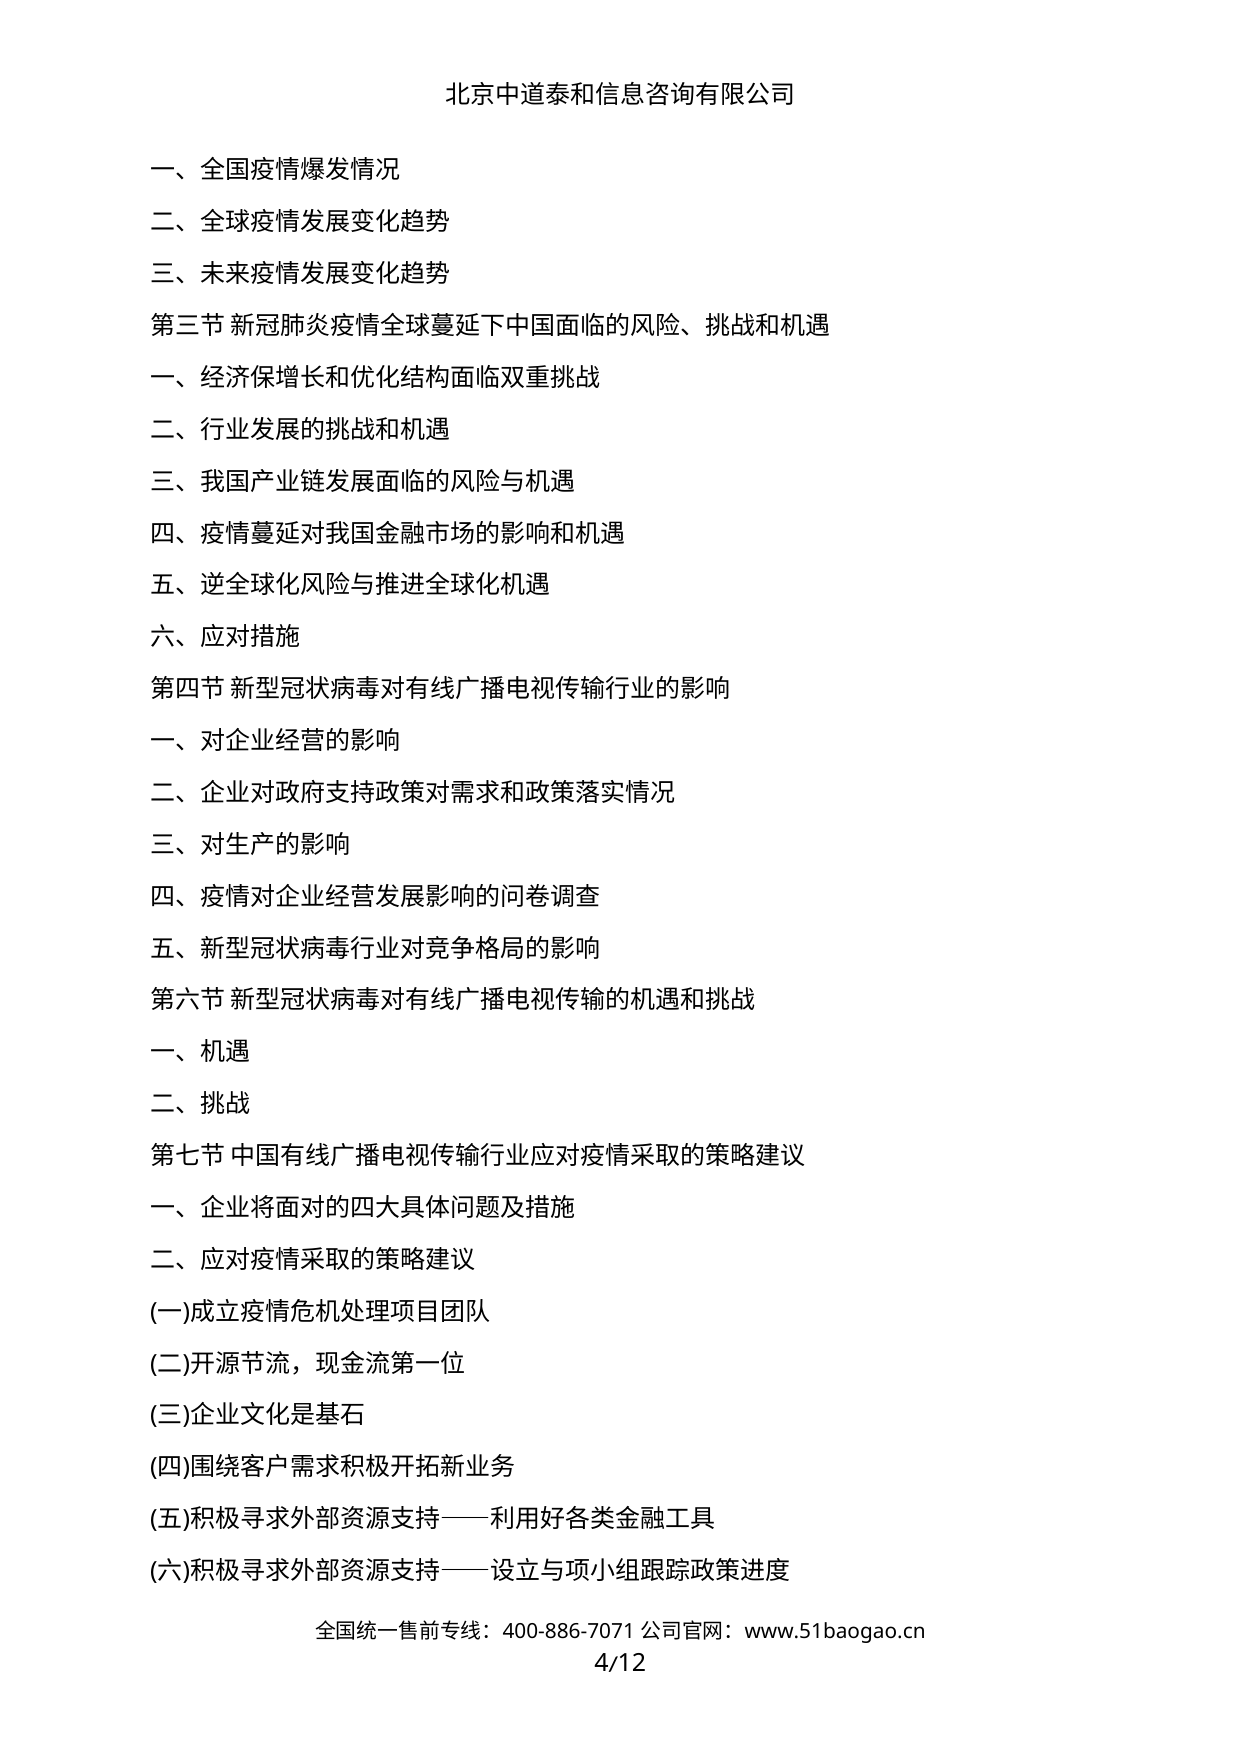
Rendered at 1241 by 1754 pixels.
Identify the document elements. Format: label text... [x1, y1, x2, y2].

text 一、经济保增长和优化结构面临双重挑战 [150, 357, 1090, 394]
text (六)积极寻求外部资源支持——设立与项小组跟踪政策进度 [150, 1551, 1090, 1587]
text 三、对生产的影响 [150, 824, 1090, 861]
text 一、对企业经营的影响 [150, 721, 1090, 757]
text (五)积极寻求外部资源支持——利用好各类金融工具 [150, 1499, 1090, 1535]
text 二、挑战 [150, 1084, 1090, 1120]
text 一、全国疫情爆发情况 [150, 150, 1090, 186]
text 二、企业对政府支持政策对需求和政策落实情况 [150, 772, 1090, 809]
text (四)围绕客户需求积极开拓新业务 [150, 1447, 1090, 1483]
text 三、未来疫情发展变化趋势 [150, 254, 1090, 290]
text 一、机遇 [150, 1032, 1090, 1068]
text 三、我国产业链发展面临的风险与机遇 [150, 461, 1090, 497]
text (三)企业文化是基石 [150, 1395, 1090, 1431]
text 二、应对疫情采取的策略建议 [150, 1239, 1090, 1276]
text (一)成立疫情危机处理项目团队 [150, 1291, 1090, 1327]
text 二、行业发展的挑战和机遇 [150, 409, 1090, 446]
text 二、全球疫情发展变化趋势 [150, 202, 1090, 238]
text 四、疫情对企业经营发展影响的问卷调查 [150, 876, 1090, 912]
text 第七节 中国有线广播电视传输行业应对疫情采取的策略建议 [150, 1136, 1090, 1172]
text 一、企业将面对的四大具体问题及措施 [150, 1187, 1090, 1224]
text 五、新型冠状病毒行业对竞争格局的影响 [150, 928, 1090, 964]
text (二)开源节流，现金流第一位 [150, 1343, 1090, 1379]
text 第三节 新冠肺炎疫情全球蔓延下中国面临的风险、挑战和机遇 [150, 306, 1090, 342]
text 第六节 新型冠状病毒对有线广播电视传输的机遇和挑战 [150, 980, 1090, 1016]
text 四、疫情蔓延对我国金融市场的影响和机遇 [150, 513, 1090, 549]
text 六、应对措施 [150, 617, 1090, 653]
text 五、逆全球化风险与推进全球化机遇 [150, 565, 1090, 601]
text 第四节 新型冠状病毒对有线广播电视传输行业的影响 [150, 669, 1090, 705]
